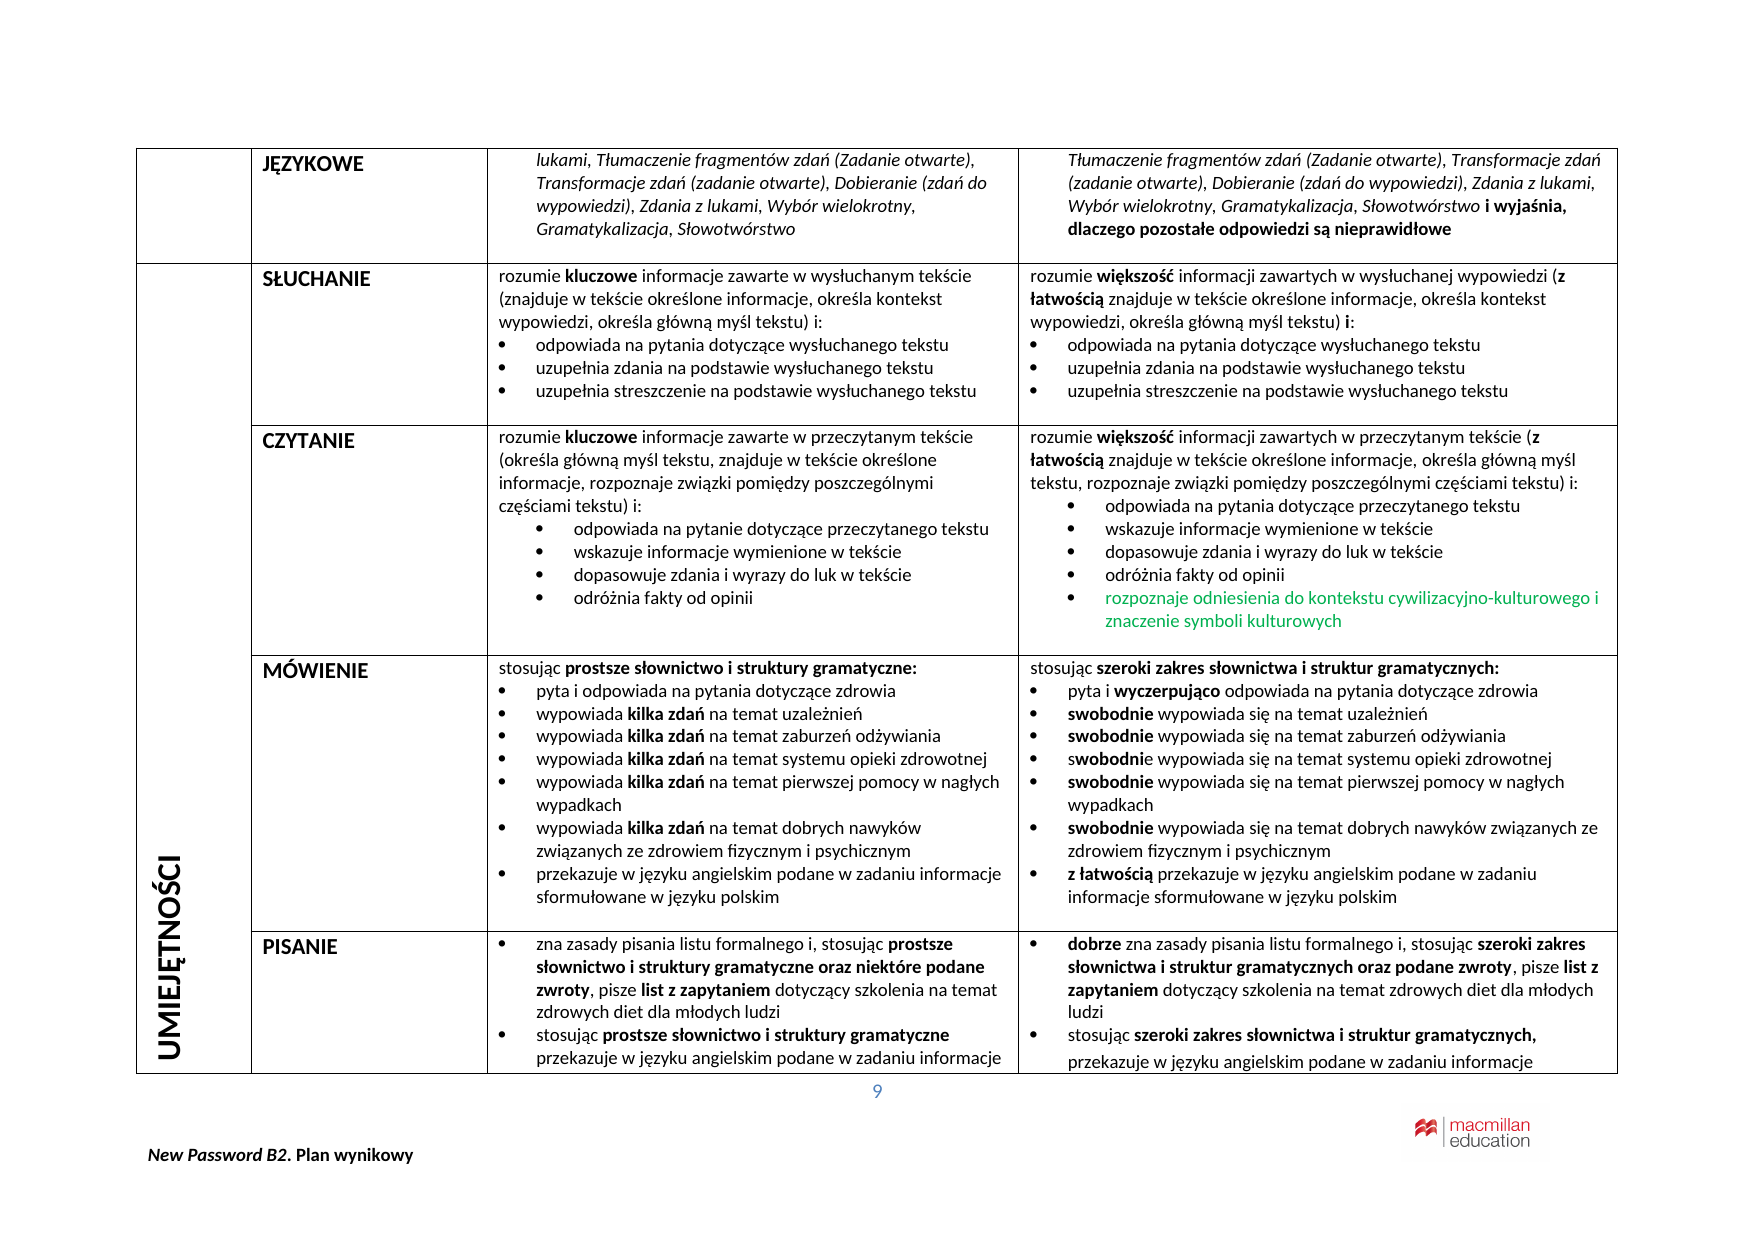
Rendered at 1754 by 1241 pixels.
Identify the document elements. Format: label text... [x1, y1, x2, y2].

picture [1401, 1103, 1551, 1162]
table_cell SŁUCHANIE [252, 264, 487, 425]
table_cell CZYTANIE [252, 426, 487, 655]
table_cell rozumie kluczowe informacje zawarte w przeczytanym tekście (określa główną myśl tekstu, znajduje w tekście określone informacje, rozpoznaje związki pomiędzy poszczególnymi częściami tekstu) i: odpowiada na pytanie dotyczące przeczytanego tekstu wskazuje informacje wymienione w tekście dopasowuje zdania i wyrazy do luk w tekście odróżnia fakty od opinii [488, 426, 1018, 655]
table_cell stosując szeroki zakres słownictwa i struktur gramatycznych: pyta i wyczerpująco odpowiada na pytania dotyczące zdrowia swobodnie wypowiada się na temat uzależnień swobodnie wypowiada się na temat zaburzeń odżywiania swobodnie wypowiada się na temat systemu opieki zdrowotnej swobodnie wypowiada się na temat pierwszej pomocy w nagłych wypadkach swobodnie wypowiada się na temat dobrych nawyków związanych ze zdrowiem fizycznym i psychicznym z łatwością przekazuje w języku angielskim podane w zadaniu informacje sformułowane w języku polskim [1019, 656, 1617, 931]
table_cell rozumie kluczowe informacje zawarte w wysłuchanym tekście (znajduje w tekście określone informacje, określa kontekst wypowiedzi, określa główną myśl tekstu) i: odpowiada na pytania dotyczące wysłuchanego tekstu uzupełnia zdania na podstawie wysłuchanego tekstu uzupełnia streszczenie na podstawie wysłuchanego tekstu [488, 264, 1018, 425]
table_cell UMIEJĘTNOŚCI [137, 264, 251, 1073]
table_cell MÓWIENIE [252, 656, 487, 931]
table_cell rozumie większość informacji zawartych w przeczytanym tekście (z łatwością znajduje w tekście określone informacje, określa główną myśl tekstu, rozpoznaje związki pomiędzy poszczególnymi częściami tekstu) i: odpowiada na pytania dotyczące przeczytanego tekstu wskazuje informacje wymienione w tekście dopasowuje zdania i wyrazy do luk w tekście odróżnia fakty od opinii rozpoznaje odniesienia do kontekstu cywilizacyjno-kulturowego i znaczenie symboli kulturowych [1019, 426, 1617, 655]
table_cell PISANIE [252, 932, 487, 1073]
table_cell ZADANIA NA ŚRODKI JĘZYKOWE [252, 149, 487, 263]
table_cell rozumie większość informacji zawartych w wysłuchanej wypowiedzi (z łatwością znajduje w tekście określone informacje, określa kontekst wypowiedzi, określa główną myśl tekstu) i: odpowiada na pytania dotyczące wysłuchanego tekstu uzupełnia zdania na podstawie wysłuchanego tekstu uzupełnia streszczenie na podstawie wysłuchanego tekstu [1019, 264, 1617, 425]
table_cell stosując prostsze słownictwo i struktury gramatyczne: pyta i odpowiada na pytania dotyczące zdrowia wypowiada kilka zdań na temat uzależnień wypowiada kilka zdań na temat zaburzeń odżywiania wypowiada kilka zdań na temat systemu opieki zdrowotnej wypowiada kilka zdań na temat pierwszej pomocy w nagłych wypadkach wypowiada kilka zdań na temat dobrych nawyków związanych ze zdrowiem fizycznym i psychicznym przekazuje w języku angielskim podane w zadaniu informacje sformułowane w języku polskim [488, 656, 1018, 931]
